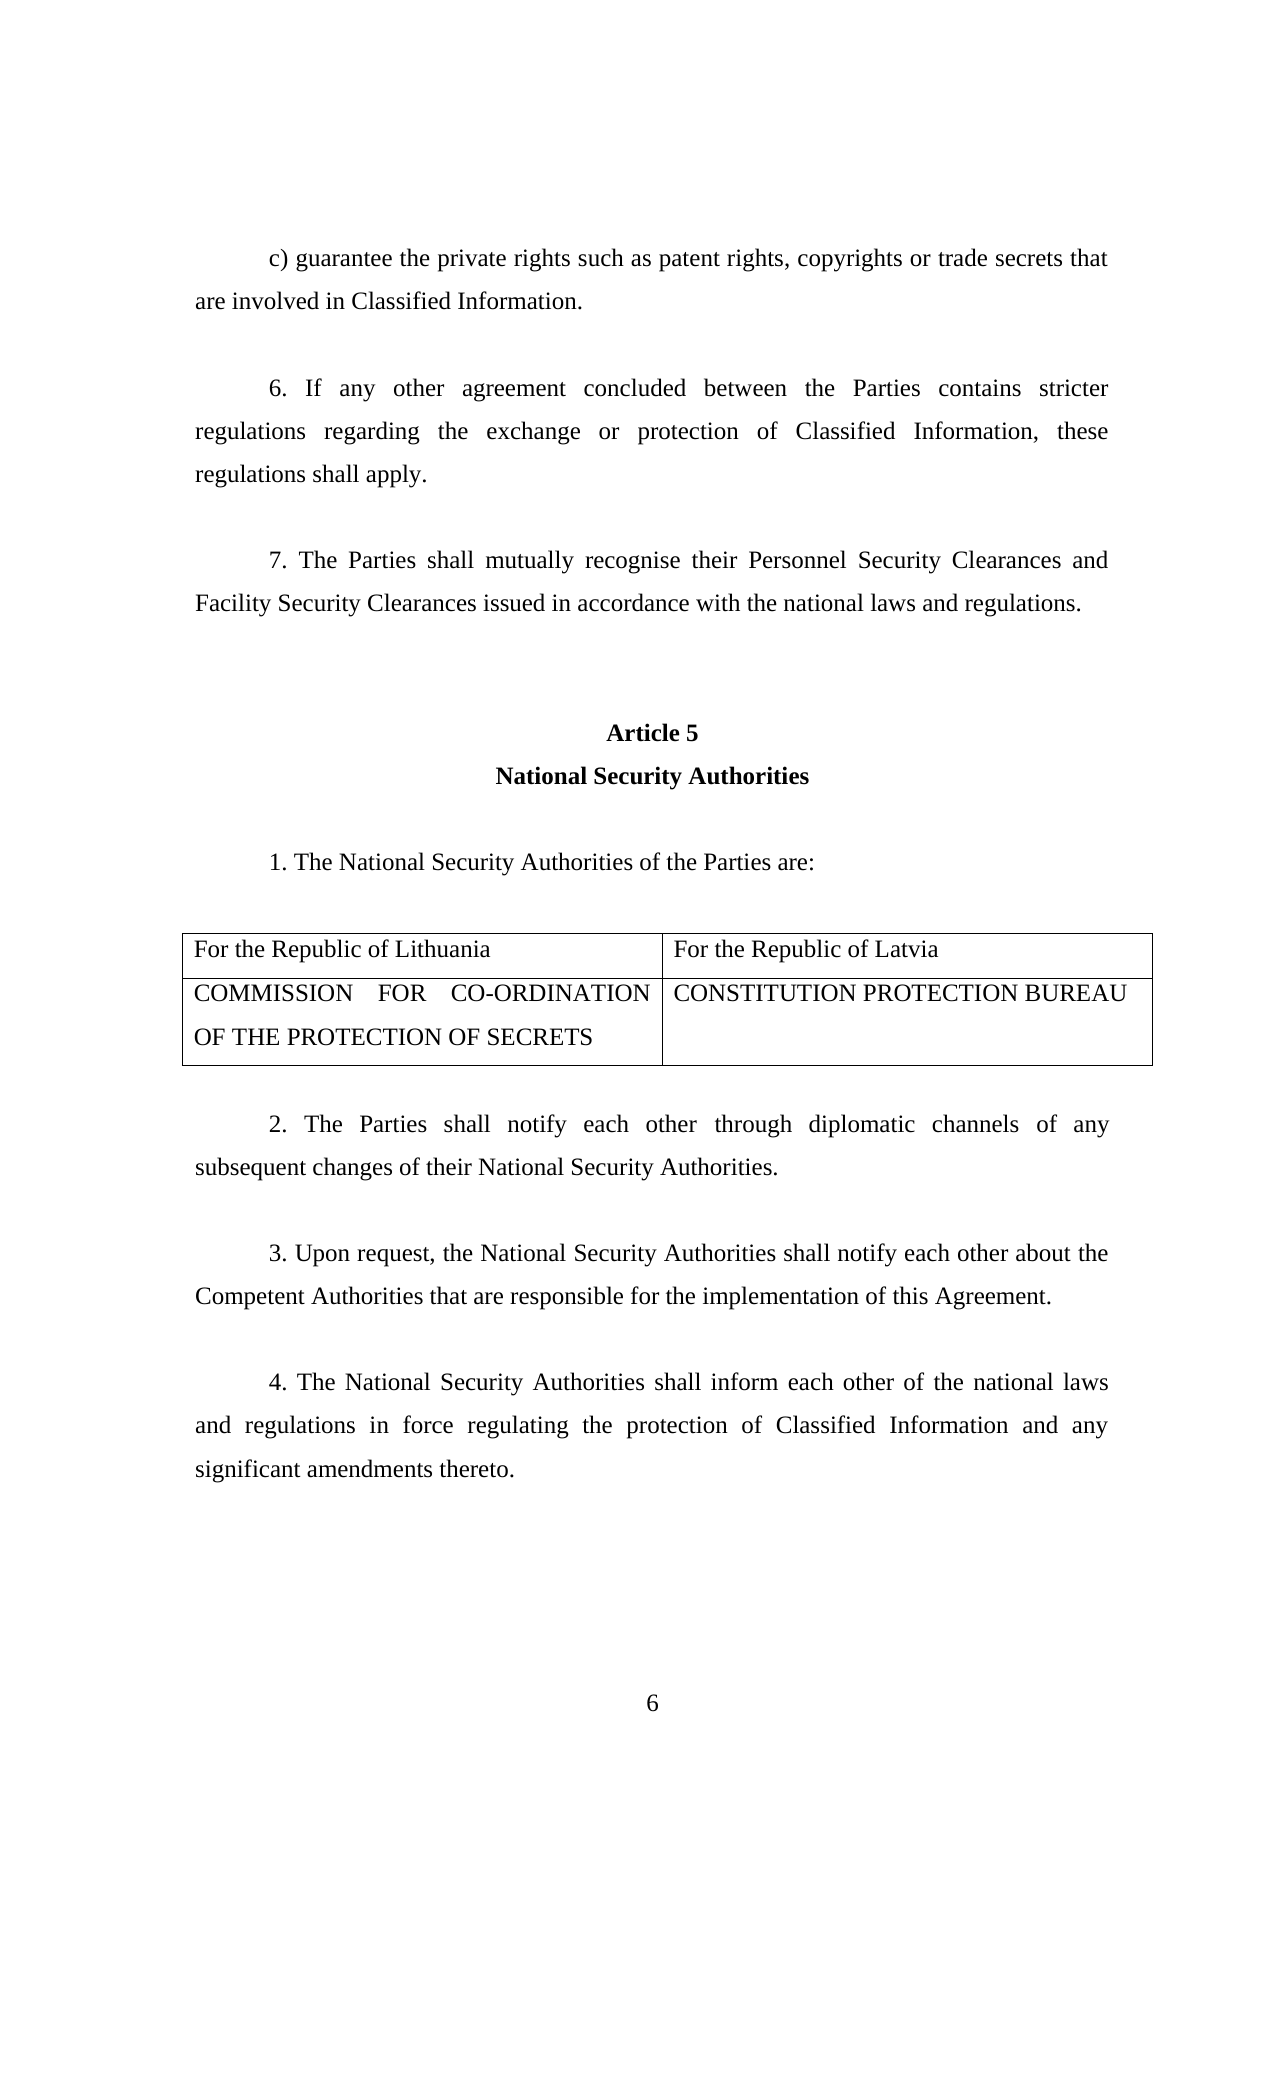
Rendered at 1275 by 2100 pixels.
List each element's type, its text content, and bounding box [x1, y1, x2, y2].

text c) guarantee the private rights such as patent rights, copyrights or trade secrets that are involved in Classified Information. [195, 243, 1109, 315]
table_cell COMMISSION FOR CO-ORDINATION OF THE PROTECTION OF SECRETS [183, 979, 662, 1064]
text 2. The Parties shall notify each other through diplomatic channels of any subsequent changes of their National Security Authorities. [195, 1109, 1109, 1181]
text 7. The Parties shall mutually recognise their Personnel Security Clearances and Facility Security Clearances issued in accordance with the national laws and regulations. [195, 545, 1109, 617]
text 1. The National Security Authorities of the Parties are: [195, 847, 1109, 876]
table_cell CONSTITUTION PROTECTION BUREAU [663, 979, 1152, 1064]
text 3. Upon request, the National Security Authorities shall notify each other about the Competent Authorities that are responsible for the implementation of this Agreement. [195, 1238, 1109, 1310]
text 6. If any other agreement concluded between the Parties contains stricter regulations regarding the exchange or protection of Classified Information, these regulations shall apply. [195, 373, 1109, 488]
table_header For the Republic of Lithuania [183, 934, 662, 977]
text 4. The National Security Authorities shall inform each other of the national laws and regulations in force regulating the protection of Classified Information and any significant amendments thereto. [195, 1367, 1109, 1482]
table_header For the Republic of Latvia [663, 934, 1152, 977]
text Article 5 [195, 718, 1109, 746]
text National Security Authorities [195, 761, 1109, 789]
